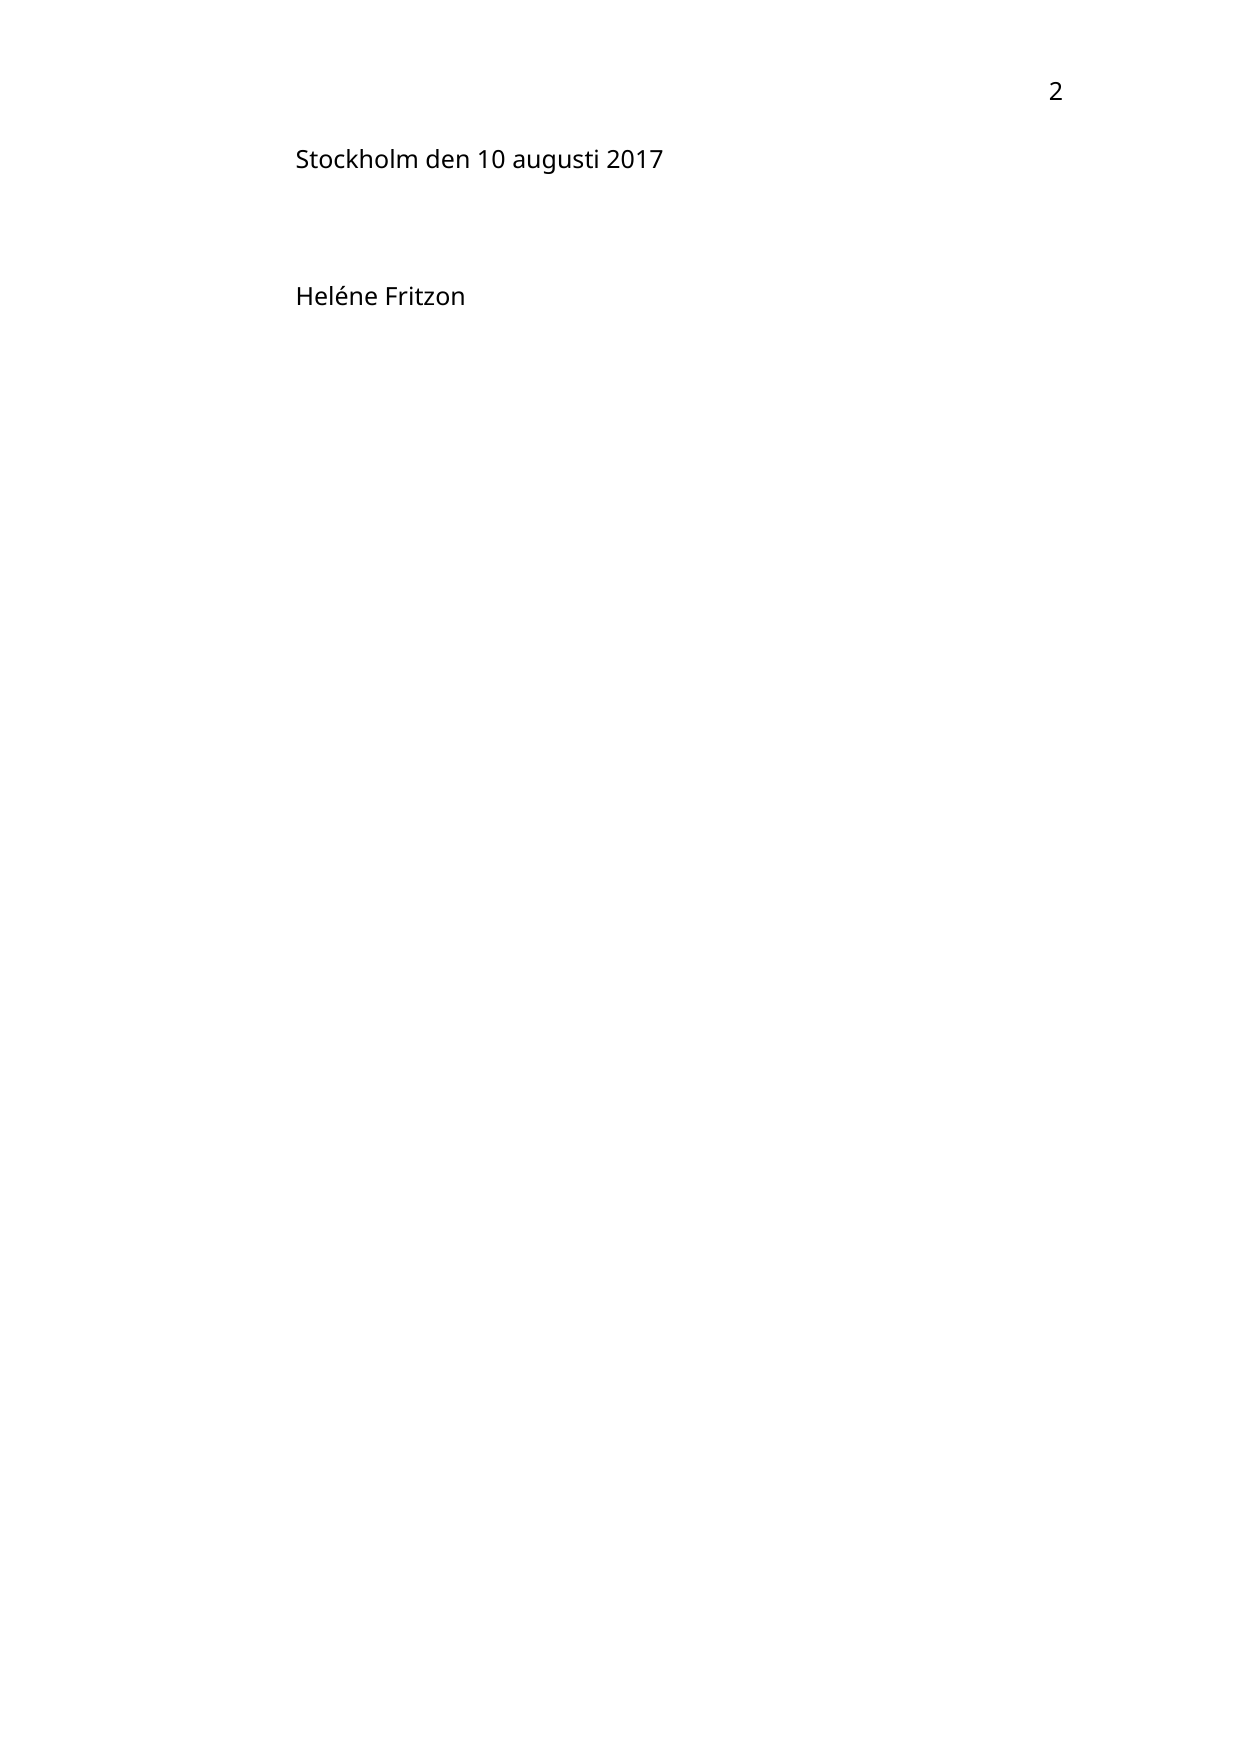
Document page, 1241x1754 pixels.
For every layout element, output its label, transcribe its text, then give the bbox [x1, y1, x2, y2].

text Stockholm den 10 augusti 2017 [295, 142, 1063, 176]
text Heléne Fritzon [295, 278, 1063, 312]
